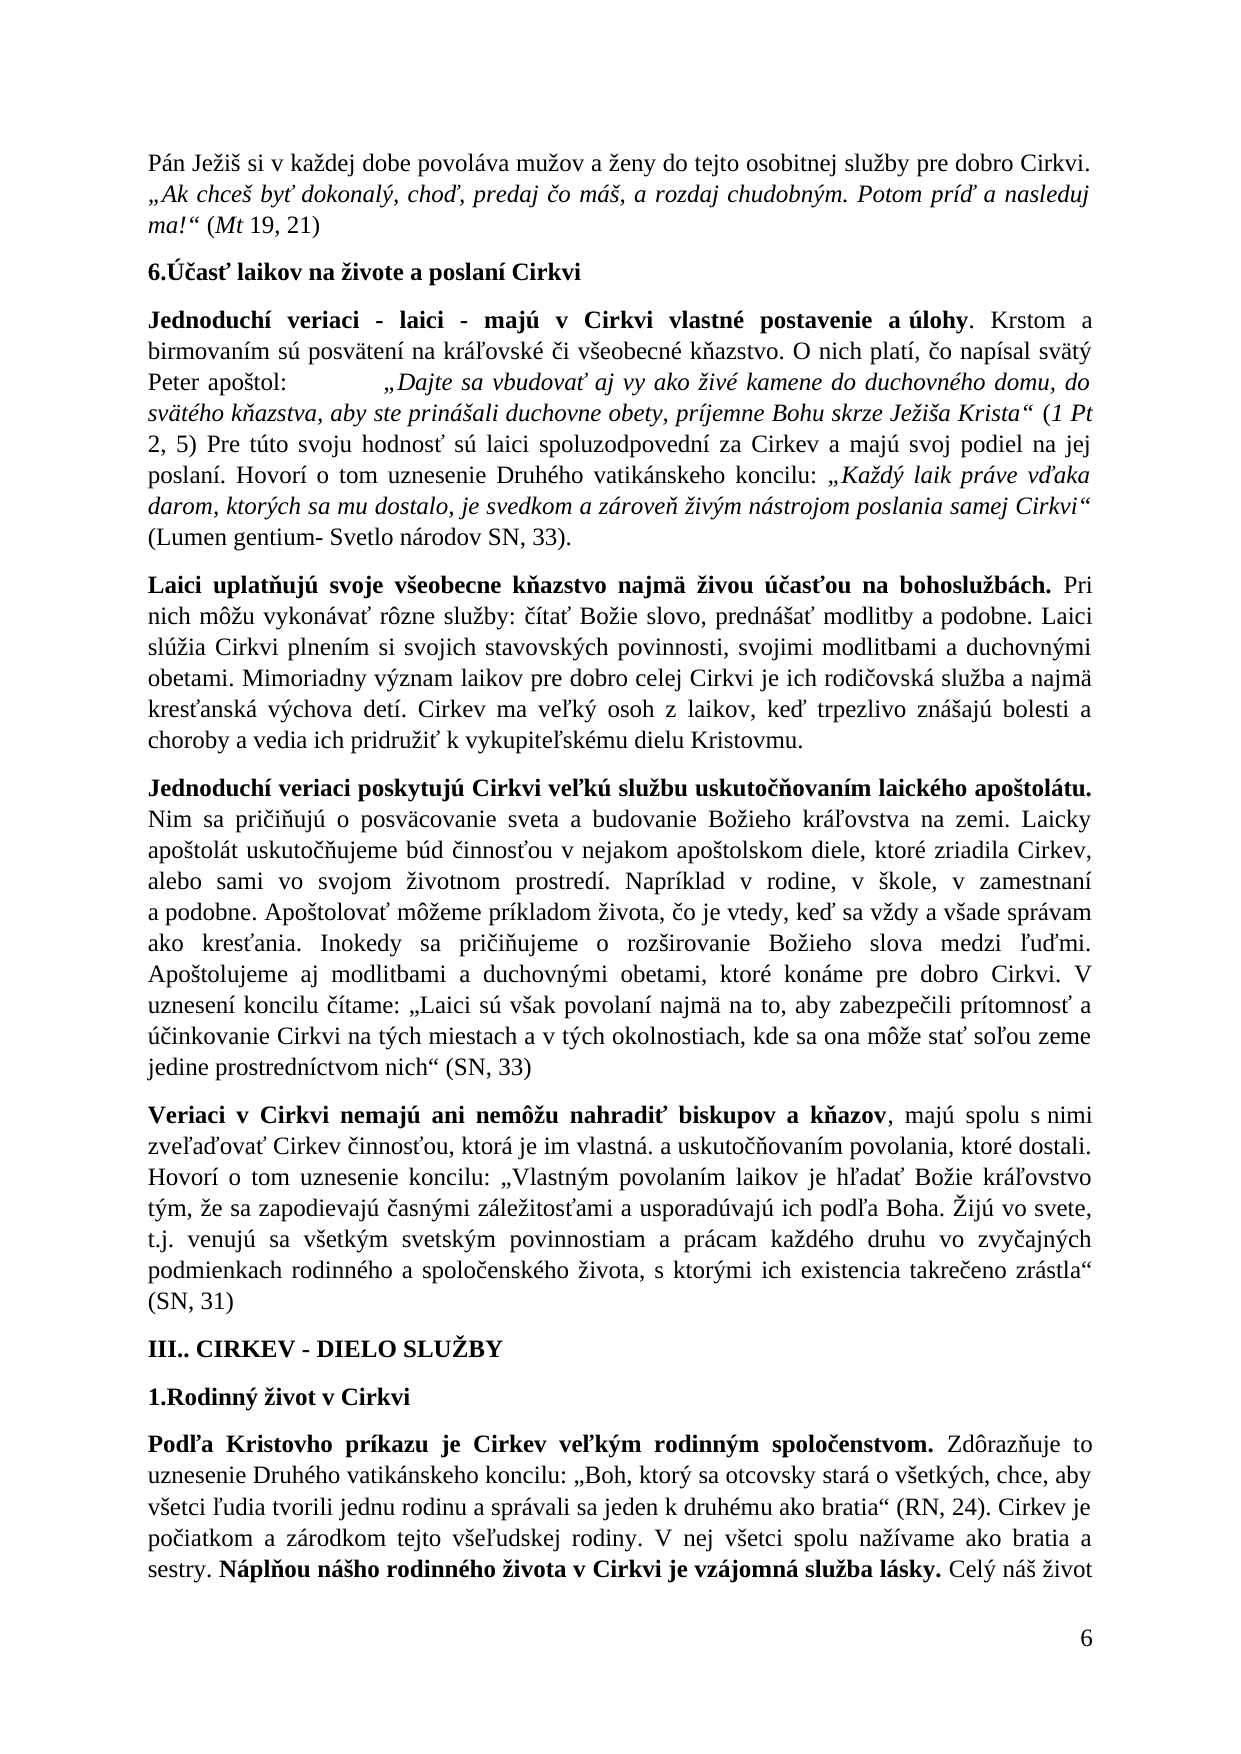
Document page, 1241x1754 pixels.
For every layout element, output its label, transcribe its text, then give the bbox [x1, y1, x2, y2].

text Laici uplatňujú svoje všeobecne kňazstvo najmä živou účasťou na bohoslužbách. Pri nich môžu vykonávať rôzne služby: čítať Božie slovo, prednášať modlitby a podobne. Laici slúžia Cirkvi plnením si svojich stavovských povinnosti, svojimi modlitbami a duchovnými obetami. Mimoriadny význam laikov pre dobro celej Cirkvi je ich rodičovská služba a najmä kresťanská výchova detí. Cirkev ma veľký osoh z laikov, keď trpezlivo znášajú bolesti a choroby a vedia ich pridružiť k vykupiteľskému dielu Kristovmu. [148, 570, 1093, 754]
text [148, 1429, 1093, 1582]
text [148, 148, 1093, 238]
text 6.Účasť laikov na živote a poslaní Cirkvi [148, 257, 1093, 286]
text Veriaci v Cirkvi nemajú ani nemôžu nahradiť biskupov a kňazov, majú spolu s nimi zveľaďovať Cirkev činnosťou, ktorá je im vlastná. a uskutočňovaním povolania, ktoré dostali. Hovorí o tom uznesenie koncilu: „Vlastným povolaním laikov je hľadať Božie kráľovstvo tým, že sa zapodievajú časnými záležitosťami a usporadúvajú ich podľa Boha. Žijú vo svete, t.j. venujú sa všetkým svetským povinnostiam a prácam každého druhu vo zvyčajných podmienkach rodinného a spoločenského života, s ktorými ich existencia takrečeno zrástla“ (SN, 31) [148, 1100, 1093, 1315]
text III.. CIRKEV - DIELO SLUŽBY [148, 1334, 1093, 1363]
text Jednoduchí veriaci - laici - majú v Cirkvi vlastné postavenie a úlohy. Krstom a birmovaním sú posvätení na kráľovské či všeobecné kňazstvo. O nich platí, čo napísal svätý Peter apoštol: „Dajte sa vbudovať aj vy ako živé kamene do duchovného domu, do svätého kňazstva, aby ste prinášali duchovne obety, príjemne Bohu skrze Ježiša Krista“ (1 Pt 2, 5) Pre túto svoju hodnosť sú laici spoluzodpovední za Cirkev a majú svoj podiel na jej poslaní. Hovorí o tom uznesenie Druhého vatikánskeho koncilu: „Každý laik práve vďaka darom, ktorých sa mu dostalo, je svedkom a zároveň živým nástrojom poslania samej Cirkvi“ (Lumen gentium- Svetlo národov SN, 33). [148, 305, 1093, 551]
text 1.Rodinný život v Cirkvi [148, 1382, 1093, 1411]
text Jednoduchí veriaci poskytujú Cirkvi veľkú službu uskutočňovaním laického apoštolátu. Nim sa pričiňujú o posväcovanie sveta a budovanie Božieho kráľovstva na zemi. Laicky apoštolát uskutočňujeme búd činnosťou v nejakom apoštolskom diele, ktoré zriadila Cirkev, alebo sami vo svojom životnom prostredí. Napríklad v rodine, v škole, v zamestnaní a podobne. Apoštolovať môžeme príkladom života, čo je vtedy, keď sa vždy a všade správam ako kresťania. Inokedy sa pričiňujeme o rozširovanie Božieho slova medzi ľuďmi. Apoštolujeme aj modlitbami a duchovnými obetami, ktoré konáme pre dobro Cirkvi. V uznesení koncilu čítame: „Laici sú však povolaní najmä na to, aby zabezpečili prítomnosť a účinkovanie Cirkvi na tých miestach a v tých okolnostiach, kde sa ona môže stať soľou zeme jedine prostredníctvom nich“ (SN, 33) [148, 773, 1093, 1081]
